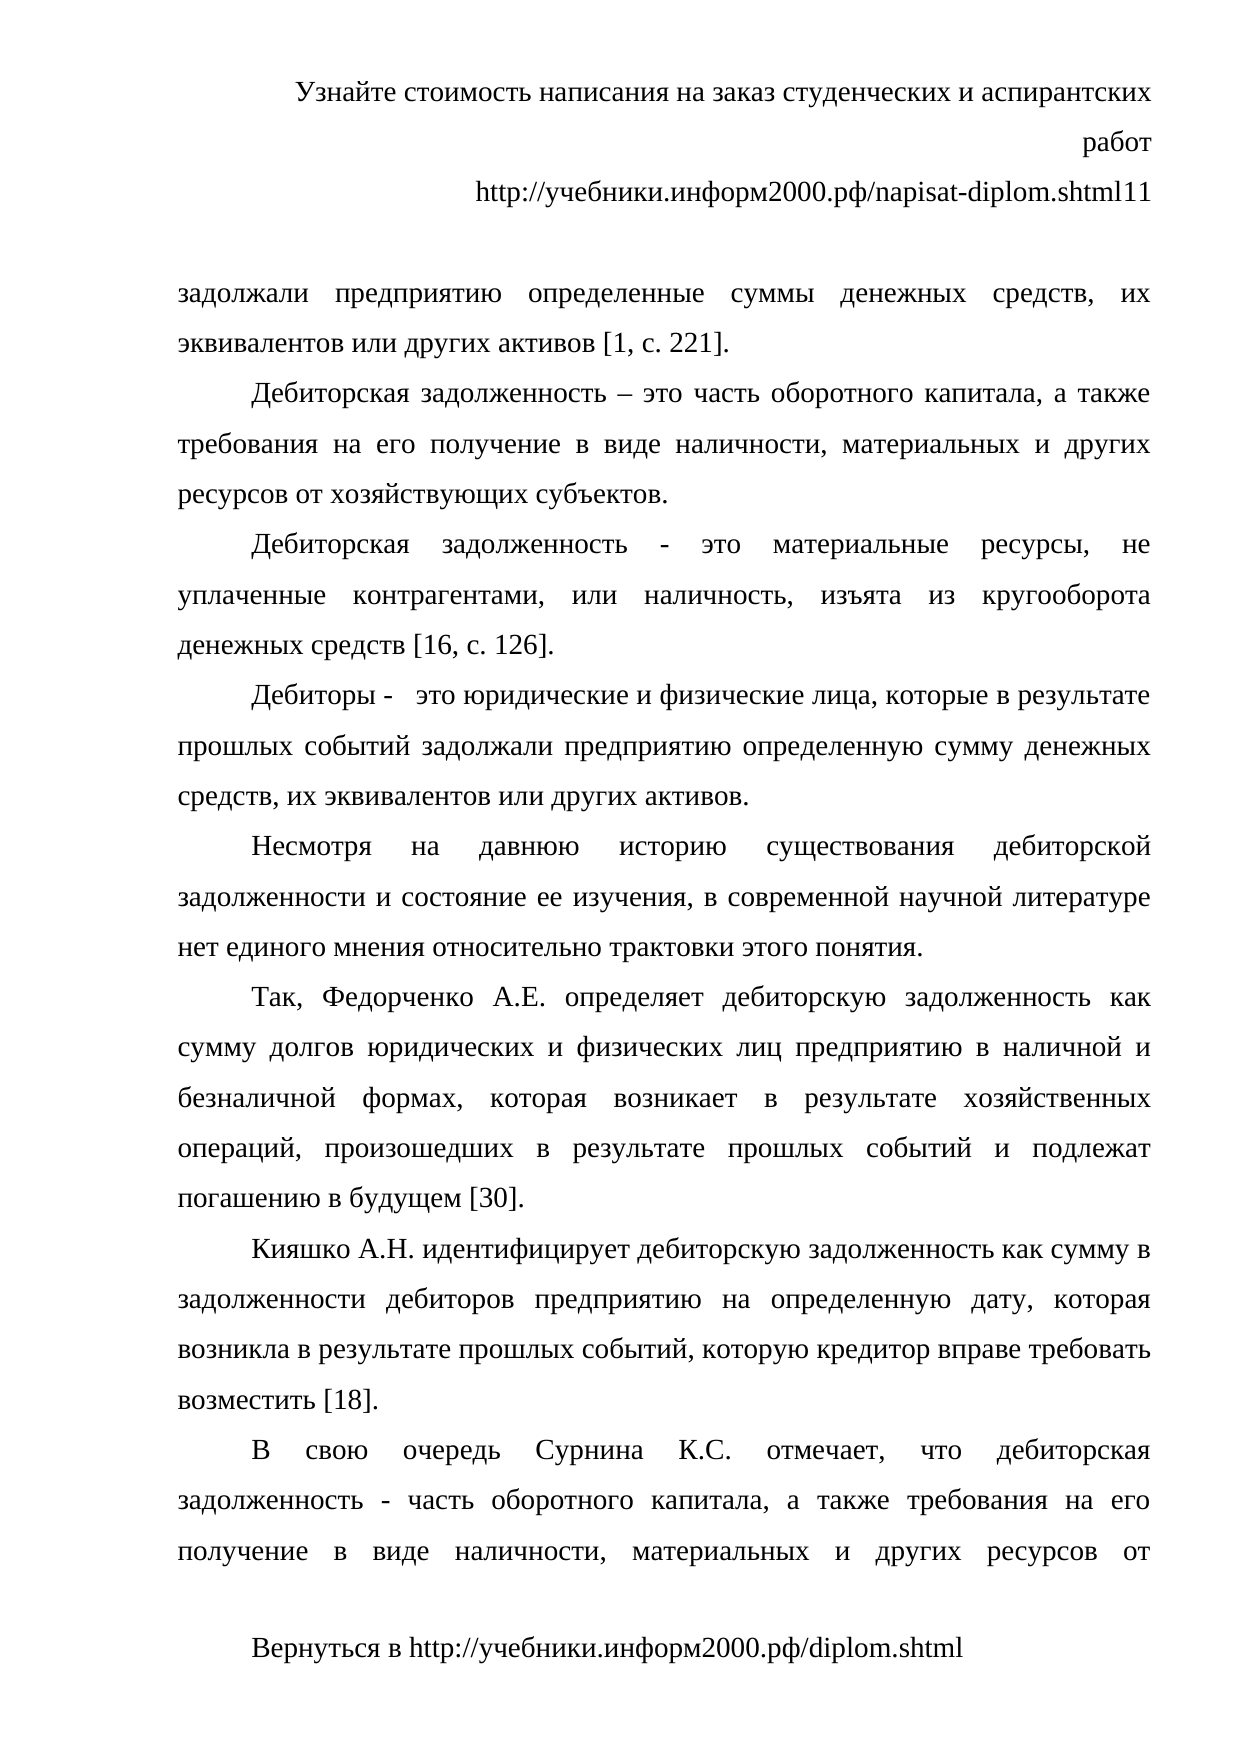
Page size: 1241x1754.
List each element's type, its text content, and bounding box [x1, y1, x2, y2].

text Несмотря на давнюю историю существования дебиторской задолженности и состояние ее изучения, в современной научной литературе нет единого мнения относительно трактовки этого понятия. [177, 828, 1152, 962]
text Дебиторы - это юридические и физические лица, которые в результате прошлых событий задолжали предприятию определенную сумму денежных средств, их эквивалентов или других активов. [177, 677, 1152, 812]
text Так, Федорченко А.Е. определяет дебиторскую задолженность как сумму долгов юридических и физических лиц предприятию в наличной и безналичной формах, которая возникает в результате хозяйственных операций, произошедших в результате прошлых событий и подлежат погашению в будущем [30]. [177, 979, 1152, 1214]
text Дебиторская задолженность – это часть оборотного капитала, а также требования на его получение в виде наличности, материальных и других ресурсов от хозяйствующих субъектов. [177, 376, 1152, 510]
text Кияшко А.Н. идентифицирует дебиторскую задолженность как сумму в задолженности дебиторов предприятию на определенную дату, которая возникла в результате прошлых событий, которую кредитор вправе требовать возместить [18]. [177, 1231, 1152, 1415]
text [177, 1432, 1152, 1566]
text Дебиторская задолженность - это материальные ресурсы, не уплаченные контрагентами, или наличность, изъята из кругооборота денежных средств [16, с. 126]. [177, 526, 1152, 661]
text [177, 275, 1152, 359]
